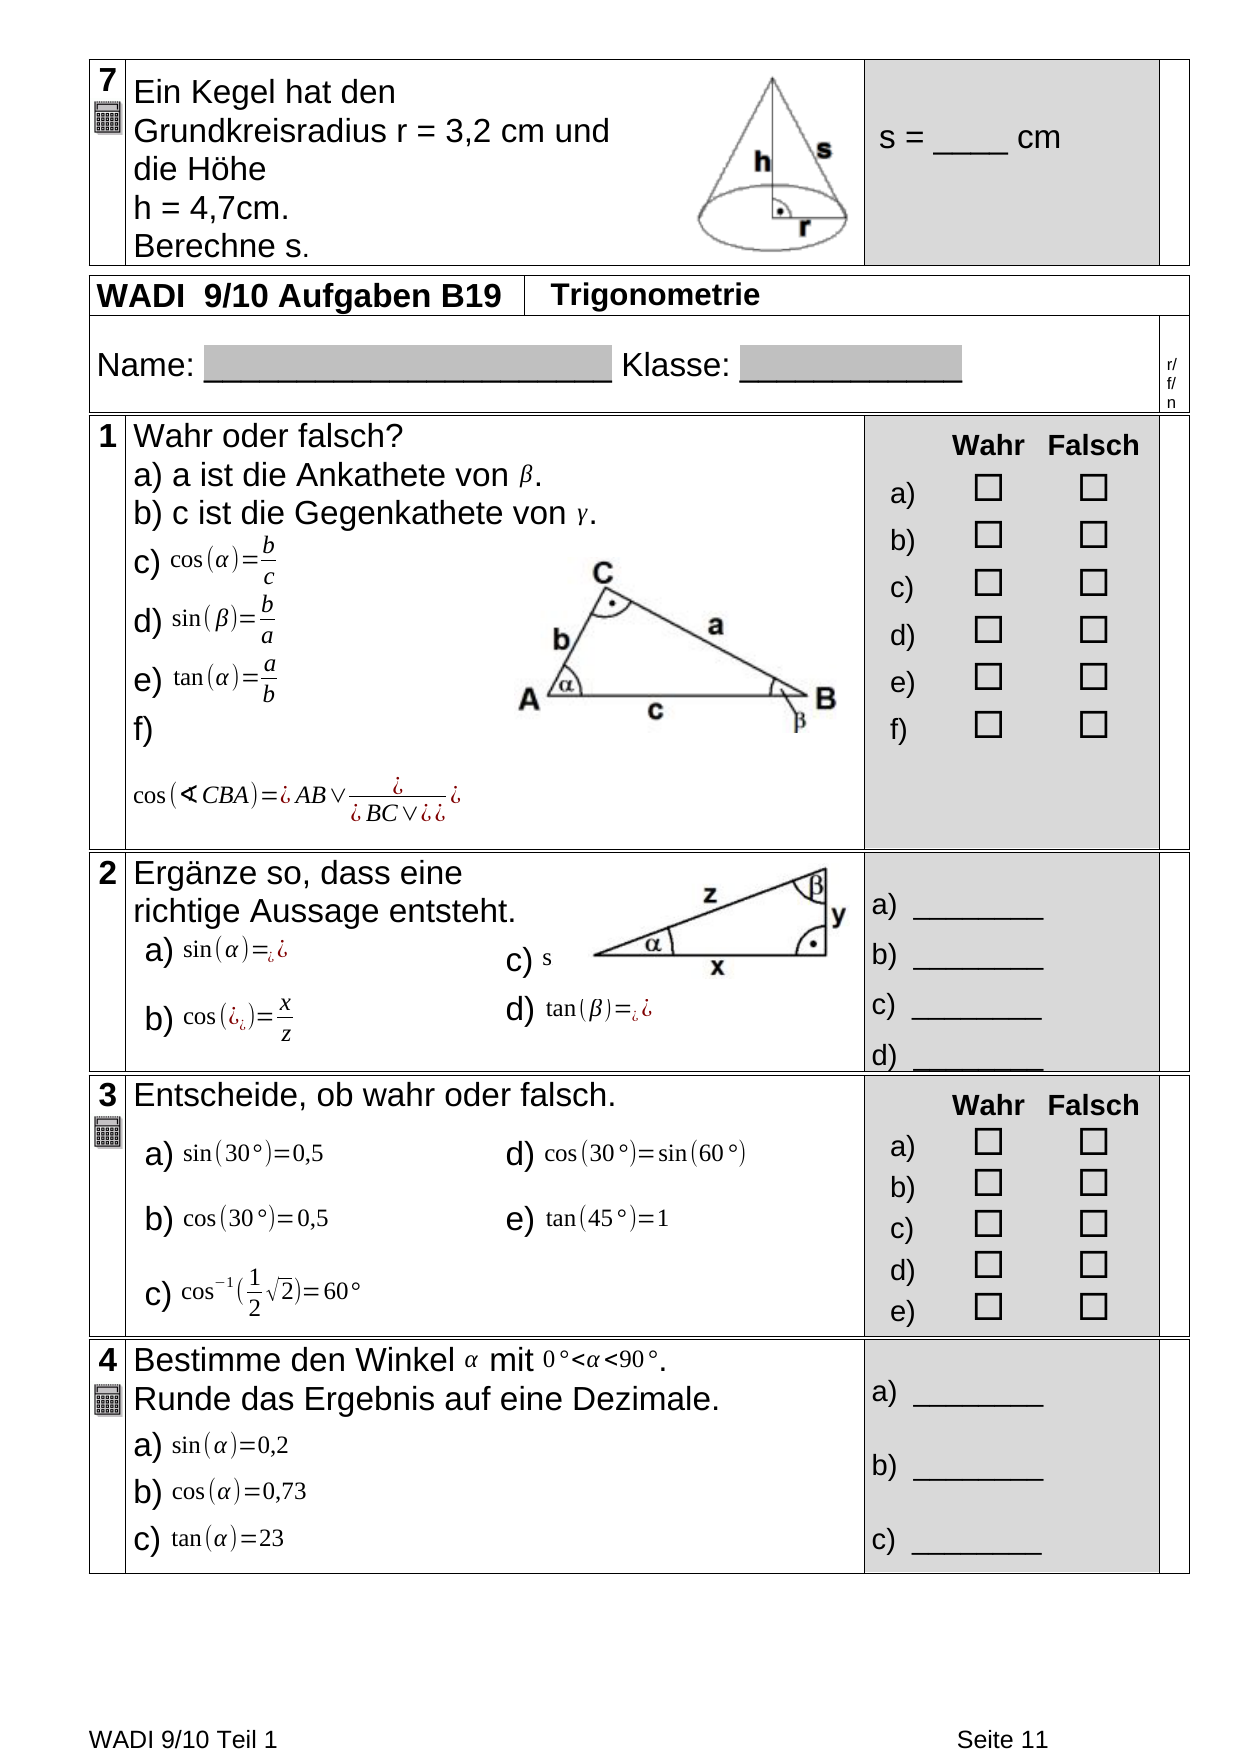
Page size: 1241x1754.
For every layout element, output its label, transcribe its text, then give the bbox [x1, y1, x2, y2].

table_header a) ________ b) ________ c) ________ [865, 1340, 1159, 1572]
table_header Wahr oder falsch? a) a ist die Ankathete von . b) c ist die Gegenkathete von . c) d) e) f) [126, 416, 864, 848]
table_cell Name: ______________________ Klasse: ____________ [90, 316, 1159, 412]
table_header s = ____ cm [865, 60, 1159, 265]
picture [694, 70, 853, 254]
table_header [1160, 416, 1189, 848]
table_header Trigonometrie [525, 276, 1189, 315]
table_header 1 [90, 416, 125, 848]
table_header 3 [90, 1076, 125, 1113]
table_header Ein Kegel hat den Grundkreisradius r = 3,2 cm und die Höhe h = 4,7cm. Berechne s. [126, 60, 864, 265]
table_header 7 [90, 135, 125, 265]
table_header Bestimme den Winkel mit . Runde das Ergebnis auf eine Dezimale. a) b) c) [126, 1340, 864, 1572]
table_header 4 [90, 1417, 125, 1572]
table_cell r/f/n [1160, 316, 1189, 412]
table_header [1160, 853, 1189, 1071]
picture [90, 1381, 125, 1417]
table_header Ergänze so, dass eine richtige Aussage entsteht. [126, 853, 864, 1071]
table_header [865, 1076, 1159, 1336]
table_header Entscheide, ob wahr oder falsch. [126, 1076, 864, 1336]
table_header [1160, 1076, 1189, 1336]
table_header 3 [90, 1149, 125, 1336]
picture [90, 98, 125, 135]
table_header [1160, 60, 1189, 265]
table_header a) ________ b) ________ c) ________ d) ________ [865, 853, 1159, 1071]
table_header 2 [90, 853, 125, 1071]
table_header WADI 9/10 Aufgaben B19 [90, 276, 524, 315]
table_header [865, 416, 1159, 848]
picture [90, 1113, 125, 1149]
table_header 7 [90, 60, 125, 98]
table_header [1160, 1340, 1189, 1572]
table_header 4 [90, 1340, 125, 1381]
